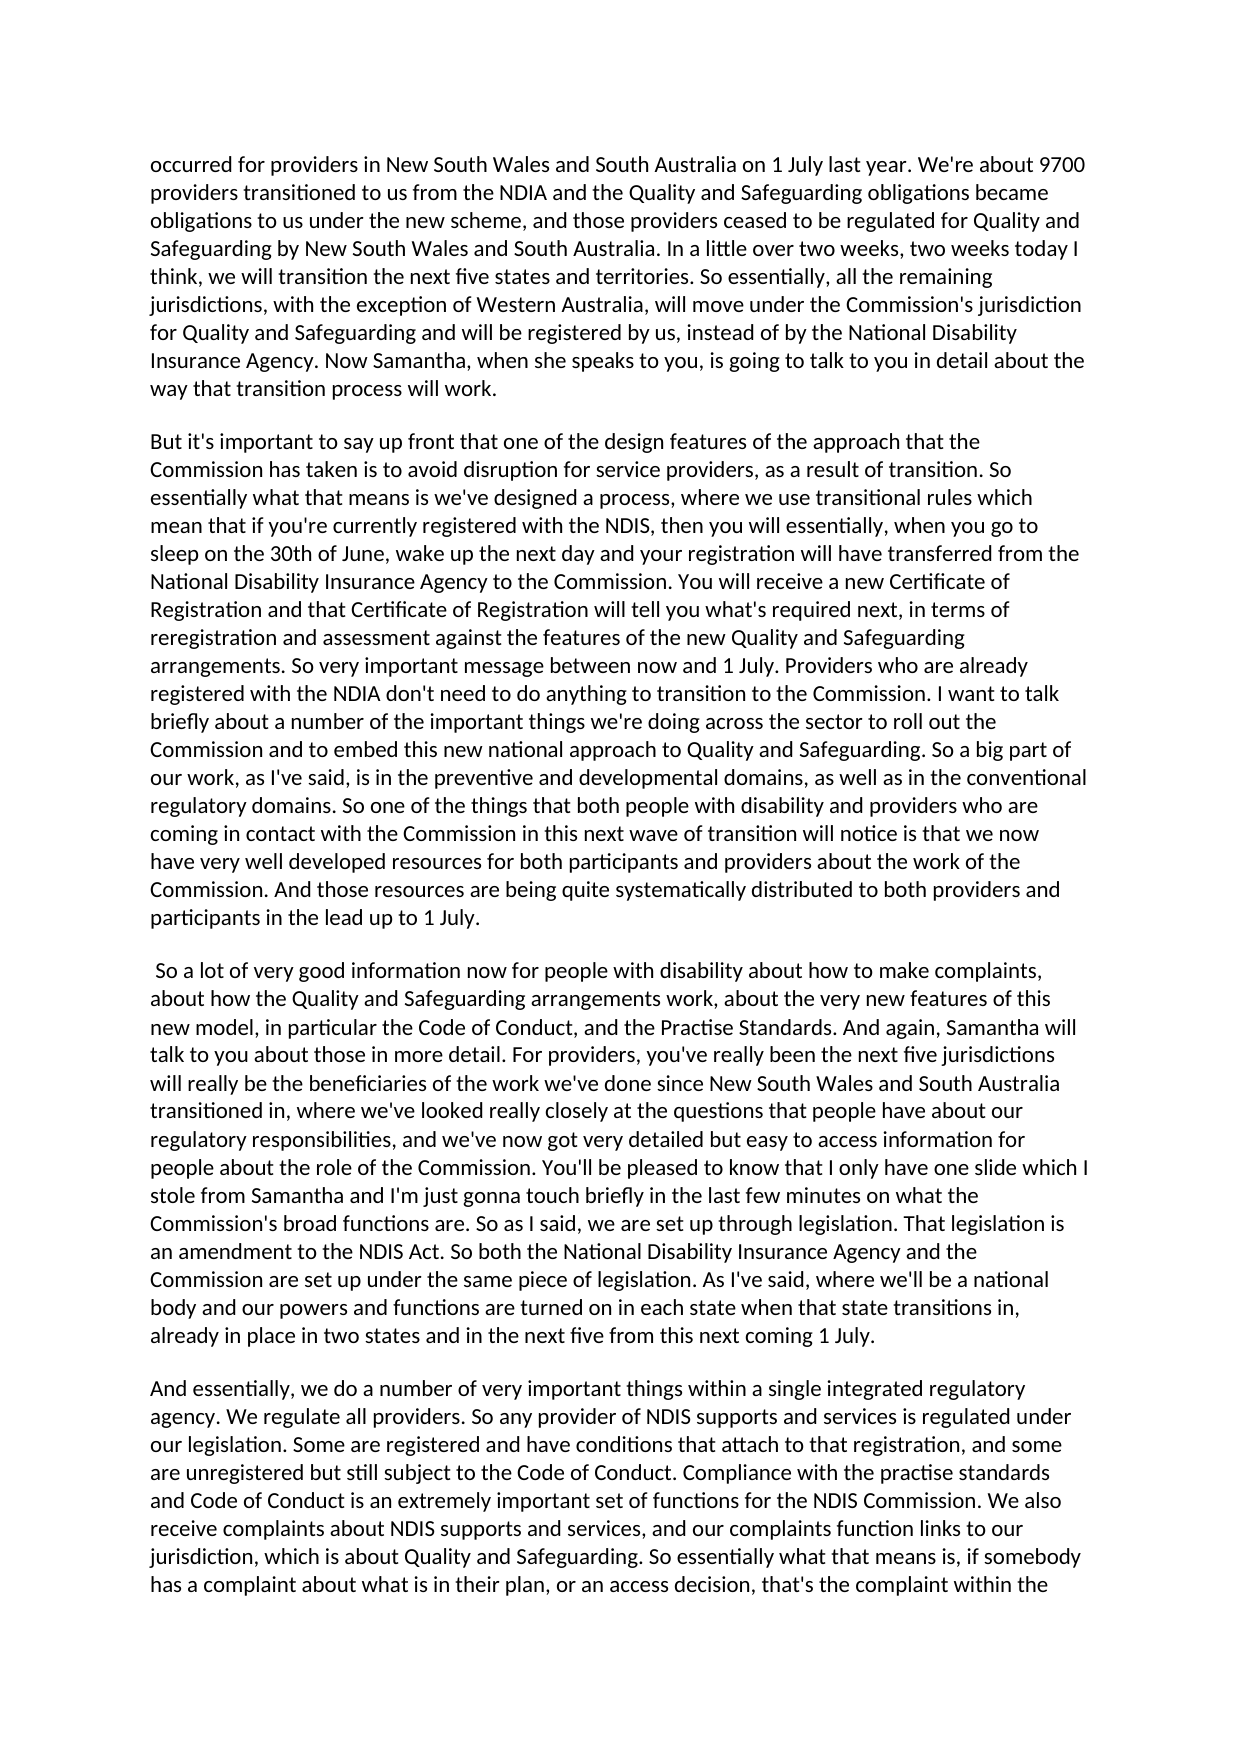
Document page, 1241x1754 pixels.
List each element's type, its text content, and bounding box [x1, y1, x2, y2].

text So a lot of very good information now for people with disability about how to make complaints, about how the Quality and Safeguarding arrangements work, about the very new features of this new model, in particular the Code of Conduct, and the Practise Standards. And again, Samantha will talk to you about those in more detail. For providers, you've really been the next five jurisdictions will really be the beneficiaries of the work we've done since New South Wales and South Australia transitioned in, where we've looked really closely at the questions that people have about our regulatory responsibilities, and we've now got very detailed but easy to access information for people about the role of the Commission. You'll be pleased to know that I only have one slide which I stole from Samantha and I'm just gonna touch briefly in the last few minutes on what the Commission's broad functions are. So as I said, we are set up through legislation. That legislation is an amendment to the NDIS Act. So both the National Disability Insurance Agency and the Commission are set up under the same piece of legislation. As I've said, where we'll be a national body and our powers and functions are turned on in each state when that state transitions in, already in place in two states and in the next five from this next coming 1 July. [150, 957, 1090, 1349]
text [150, 150, 1090, 402]
text But it's important to say up front that one of the design features of the approach that the Commission has taken is to avoid disruption for service providers, as a result of transition. So essentially what that means is we've designed a process, where we use transitional rules which mean that if you're currently registered with the NDIS, then you will essentially, when you go to sleep on the 30th of June, wake up the next day and your registration will have transferred from the National Disability Insurance Agency to the Commission. You will receive a new Certificate of Registration and that Certificate of Registration will tell you what's required next, in terms of reregistration and assessment against the features of the new Quality and Safeguarding arrangements. So very important message between now and 1 July. Providers who are already registered with the NDIA don't need to do anything to transition to the Commission. I want to talk briefly about a number of the important things we're doing across the sector to roll out the Commission and to embed this new national approach to Quality and Safeguarding. So a big part of our work, as I've said, is in the preventive and developmental domains, as well as in the conventional regulatory domains. So one of the things that both people with disability and providers who are coming in contact with the Commission in this next wave of transition will notice is that we now have very well developed resources for both participants and providers about the work of the Commission. And those resources are being quite systematically distributed to both providers and participants in the lead up to 1 July. [150, 427, 1090, 932]
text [150, 1374, 1090, 1598]
